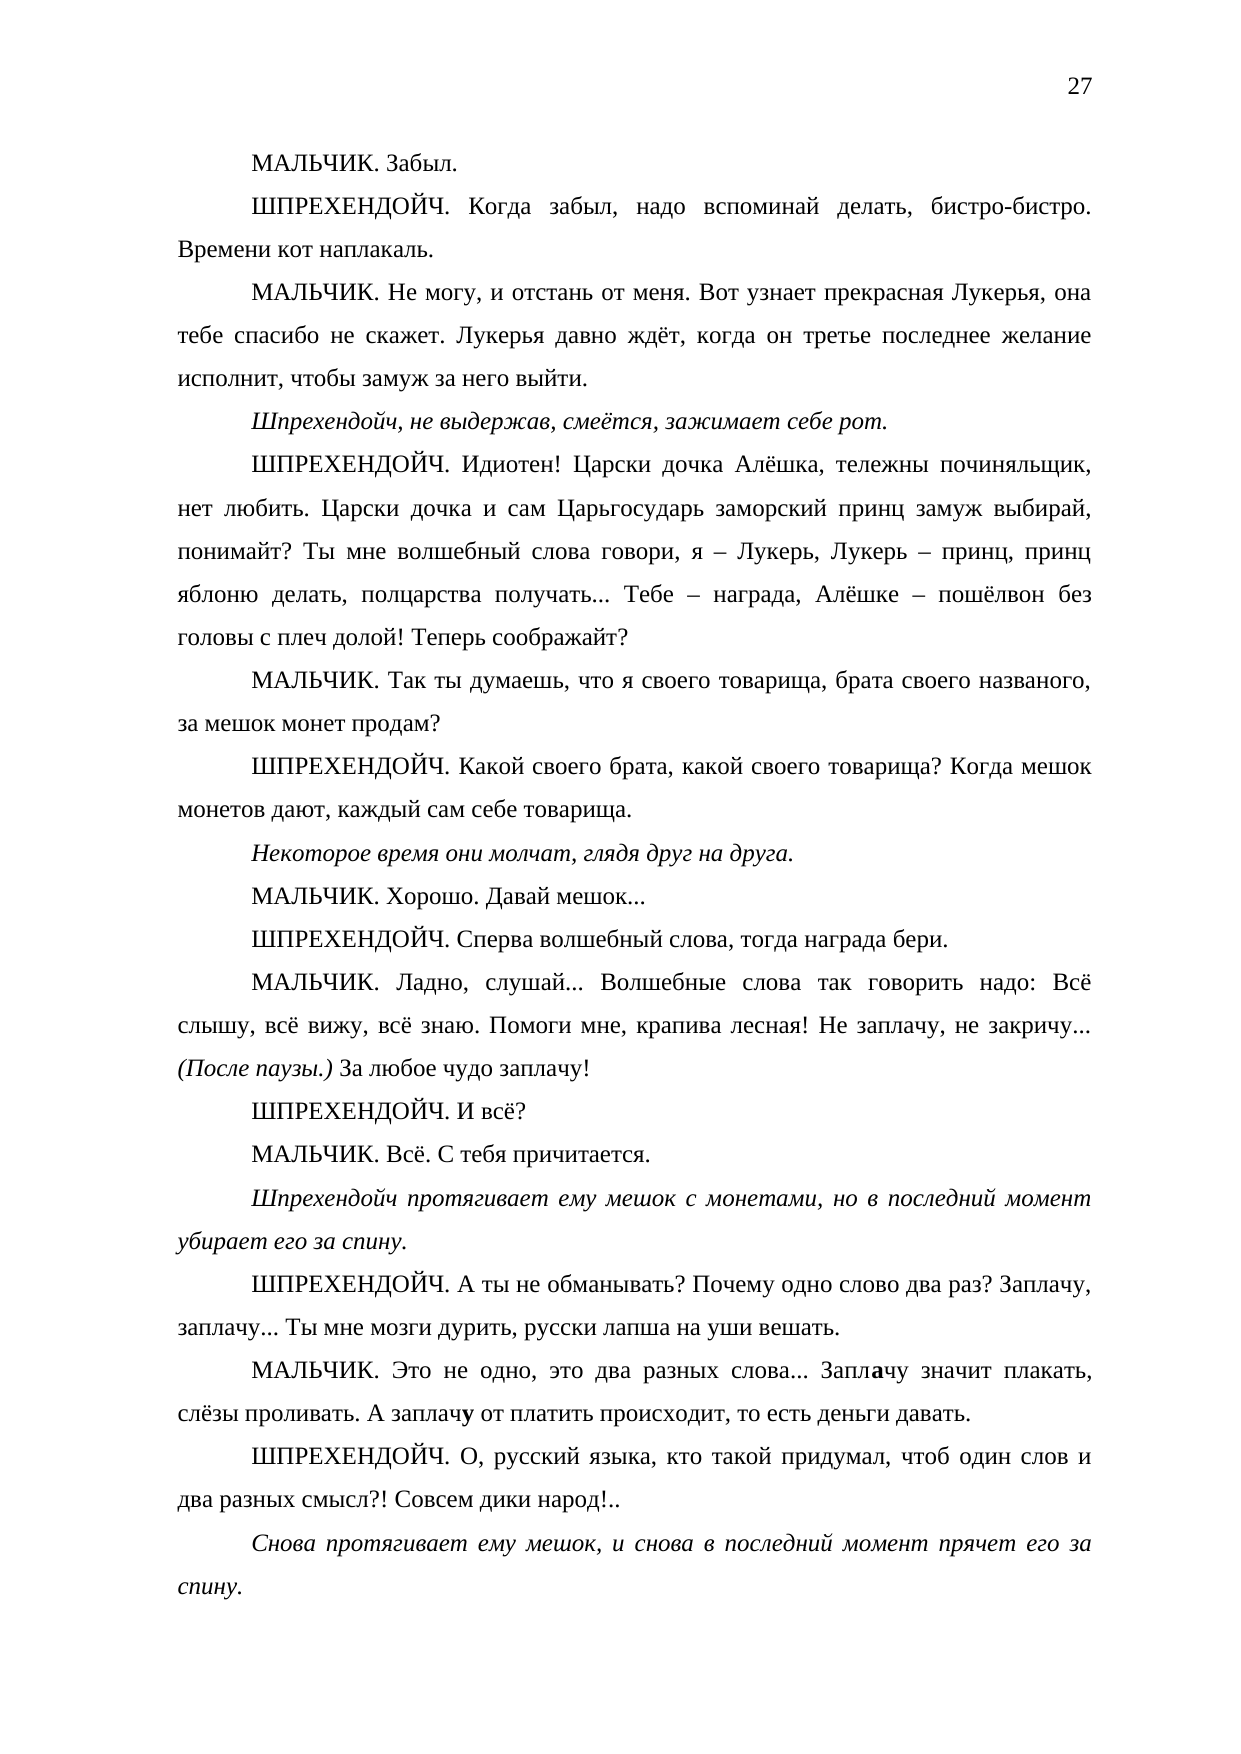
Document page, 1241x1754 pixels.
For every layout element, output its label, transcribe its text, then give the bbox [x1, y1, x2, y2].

text МАЛЬЧИК. Это не одно, это два разных слова... Заплачу значит плакать, слёзы проливать. А заплачу от платить происходит, то есть деньги давать. [177, 1355, 1092, 1427]
text МАЛЬЧИК. Ладно, слушай... Волшебные слова так говорить надо: Всё слышу, всё вижу, всё знаю. Помоги мне, крапива лесная! Не заплачу, не закричу... (После паузы.) За любое чудо заплачу! [177, 967, 1092, 1082]
text ШПРЕХЕНДОЙЧ. Какой своего брата, какой своего товарища? Когда мешок монетов дают, каждый сам себе товарища. [177, 751, 1092, 823]
text МАЛЬЧИК. Всё. С тебя причитается. [177, 1139, 1092, 1168]
text МАЛЬЧИК. Хорошо. Давай мешок... [177, 881, 1092, 909]
text Шпрехендойч, не выдержав, смеётся, зажимает себе рот. [177, 406, 1092, 435]
text ШПРЕХЕНДОЙЧ. А ты не обманывать? Почему одно слово два раз? Заплачу, заплачу... Ты мне мозги дурить, русски лапша на уши вешать. [177, 1269, 1092, 1341]
text МАЛЬЧИК. Так ты думаешь, что я своего товарища, брата своего названого, за мешок монет продам? [177, 665, 1092, 737]
text Снова протягивает ему мешок, и снова в последний момент прячет его за спину. [177, 1528, 1092, 1599]
text ШПРЕХЕНДОЙЧ. Идиотен! Царски дочка Алёшка, тележны починяльщик, нет любить. Царски дочка и сам Царьгосударь заморский принц замуж выбирай, понимайт? Ты мне волшебный слова говори, я – Лукерь, Лукерь – принц, принц яблоню делать, полцарства получать... Тебе – награда, Алёшке – пошёлвон без головы с плеч долой! Теперь соображайт? [177, 449, 1092, 651]
text ШПРЕХЕНДОЙЧ. Когда забыл, надо вспоминай делать, бистро-бистро. Времени кот наплакаль. [177, 191, 1092, 263]
text Некоторое время они молчат, глядя друг на друга. [177, 838, 1092, 866]
text МАЛЬЧИК. Не могу, и отстань от меня. Вот узнает прекрасная Лукерья, она тебе спасибо не скажет. Лукерья давно ждёт, когда он третье последнее желание исполнит, чтобы замуж за него выйти. [177, 277, 1092, 392]
text ШПРЕХЕНДОЙЧ. О, русский языка, кто такой придумал, чтоб один слов и два разных смысл?! Совсем дики народ!.. [177, 1441, 1092, 1513]
text ШПРЕХЕНДОЙЧ. Сперва волшебный слова, тогда награда бери. [177, 924, 1092, 953]
text Шпрехендойч протягивает ему мешок с монетами, но в последний момент убирает его за спину. [177, 1183, 1092, 1254]
text ШПРЕХЕНДОЙЧ. И всё? [177, 1096, 1092, 1125]
text МАЛЬЧИК. Забыл. [177, 148, 1092, 176]
